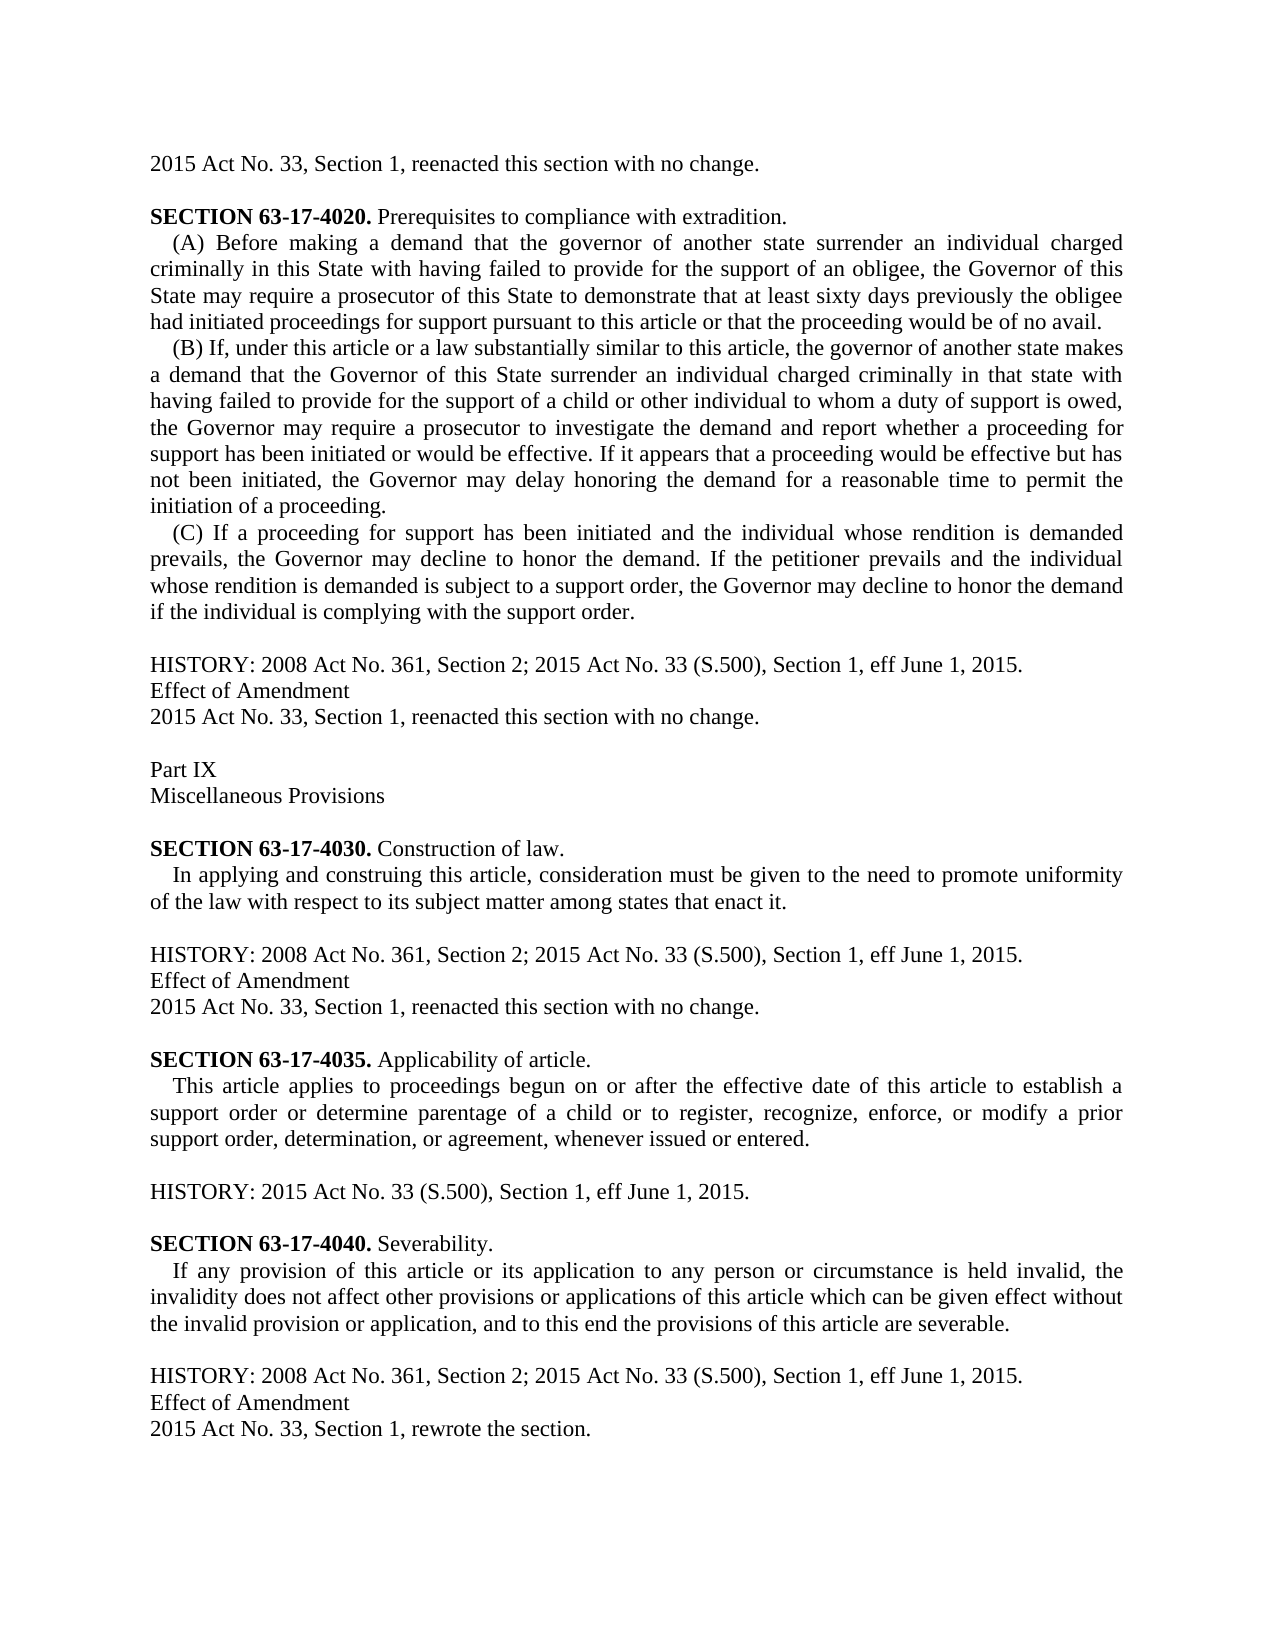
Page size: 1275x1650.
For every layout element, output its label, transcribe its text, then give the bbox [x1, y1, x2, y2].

text 2015 Act No. 33, Section 1, reenacted this section with no change. [150, 150, 1125, 176]
text SECTION 63-17-4030. Construction of law. [150, 835, 1125, 862]
text SECTION 63-17-4035. Applicability of article. [150, 1046, 1125, 1072]
text HISTORY: 2008 Act No. 361, Section 2; 2015 Act No. 33 (S.500), Section 1, eff June 1, 2015. [150, 1362, 1125, 1389]
text (A) Before making a demand that the governor of another state surrender an individual charged criminally in this State with having failed to provide for the support of an obligee, the Governor of this State may require a prosecutor of this State to demonstrate that at least sixty days previously the obligee had initiated proceedings for support pursuant to this article or that the proceeding would be of no avail. [150, 229, 1125, 334]
text 2015 Act No. 33, Section 1, reenacted this section with no change. [150, 703, 1125, 730]
text HISTORY: 2008 Act No. 361, Section 2; 2015 Act No. 33 (S.500), Section 1, eff June 1, 2015. [150, 941, 1125, 967]
text Miscellaneous Provisions [150, 782, 1125, 809]
text SECTION 63-17-4020. Prerequisites to compliance with extradition. [150, 203, 1125, 229]
text HISTORY: 2008 Act No. 361, Section 2; 2015 Act No. 33 (S.500), Section 1, eff June 1, 2015. [150, 651, 1125, 677]
text Part IX [150, 756, 1125, 782]
text If any provision of this article or its application to any person or circumstance is held invalid, the invalidity does not affect other provisions or applications of this article which can be given effect without the invalid provision or application, and to this end the provisions of this article are severable. [150, 1257, 1125, 1336]
text (C) If a proceeding for support has been initiated and the individual whose rendition is demanded prevails, the Governor may decline to honor the demand. If the petitioner prevails and the individual whose rendition is demanded is subject to a support order, the Governor may decline to honor the demand if the individual is complying with the support order. [150, 519, 1125, 624]
text This article applies to proceedings begun on or after the effective date of this article to establish a support order or determine parentage of a child or to register, recognize, enforce, or modify a prior support order, determination, or agreement, whenever issued or entered. [150, 1072, 1125, 1151]
text In applying and construing this article, consideration must be given to the need to promote uniformity of the law with respect to its subject matter among states that enact it. [150, 862, 1125, 914]
text 2015 Act No. 33, Section 1, reenacted this section with no change. [150, 993, 1125, 1020]
text Effect of Amendment [150, 677, 1125, 703]
text HISTORY: 2015 Act No. 33 (S.500), Section 1, eff June 1, 2015. [150, 1178, 1125, 1204]
text (B) If, under this article or a law substantially similar to this article, the governor of another state makes a demand that the Governor of this State surrender an individual charged criminally in that state with having failed to provide for the support of a child or other individual to whom a duty of support is owed, the Governor may require a prosecutor to investigate the demand and report whether a proceeding for support has been initiated or would be effective. If it appears that a proceeding would be effective but has not been initiated, the Governor may delay honoring the demand for a reasonable time to permit the initiation of a proceeding. [150, 334, 1125, 519]
text Effect of Amendment [150, 1389, 1125, 1415]
text 2015 Act No. 33, Section 1, rewrote the section. [150, 1415, 1125, 1441]
text Effect of Amendment [150, 967, 1125, 993]
text SECTION 63-17-4040. Severability. [150, 1231, 1125, 1257]
